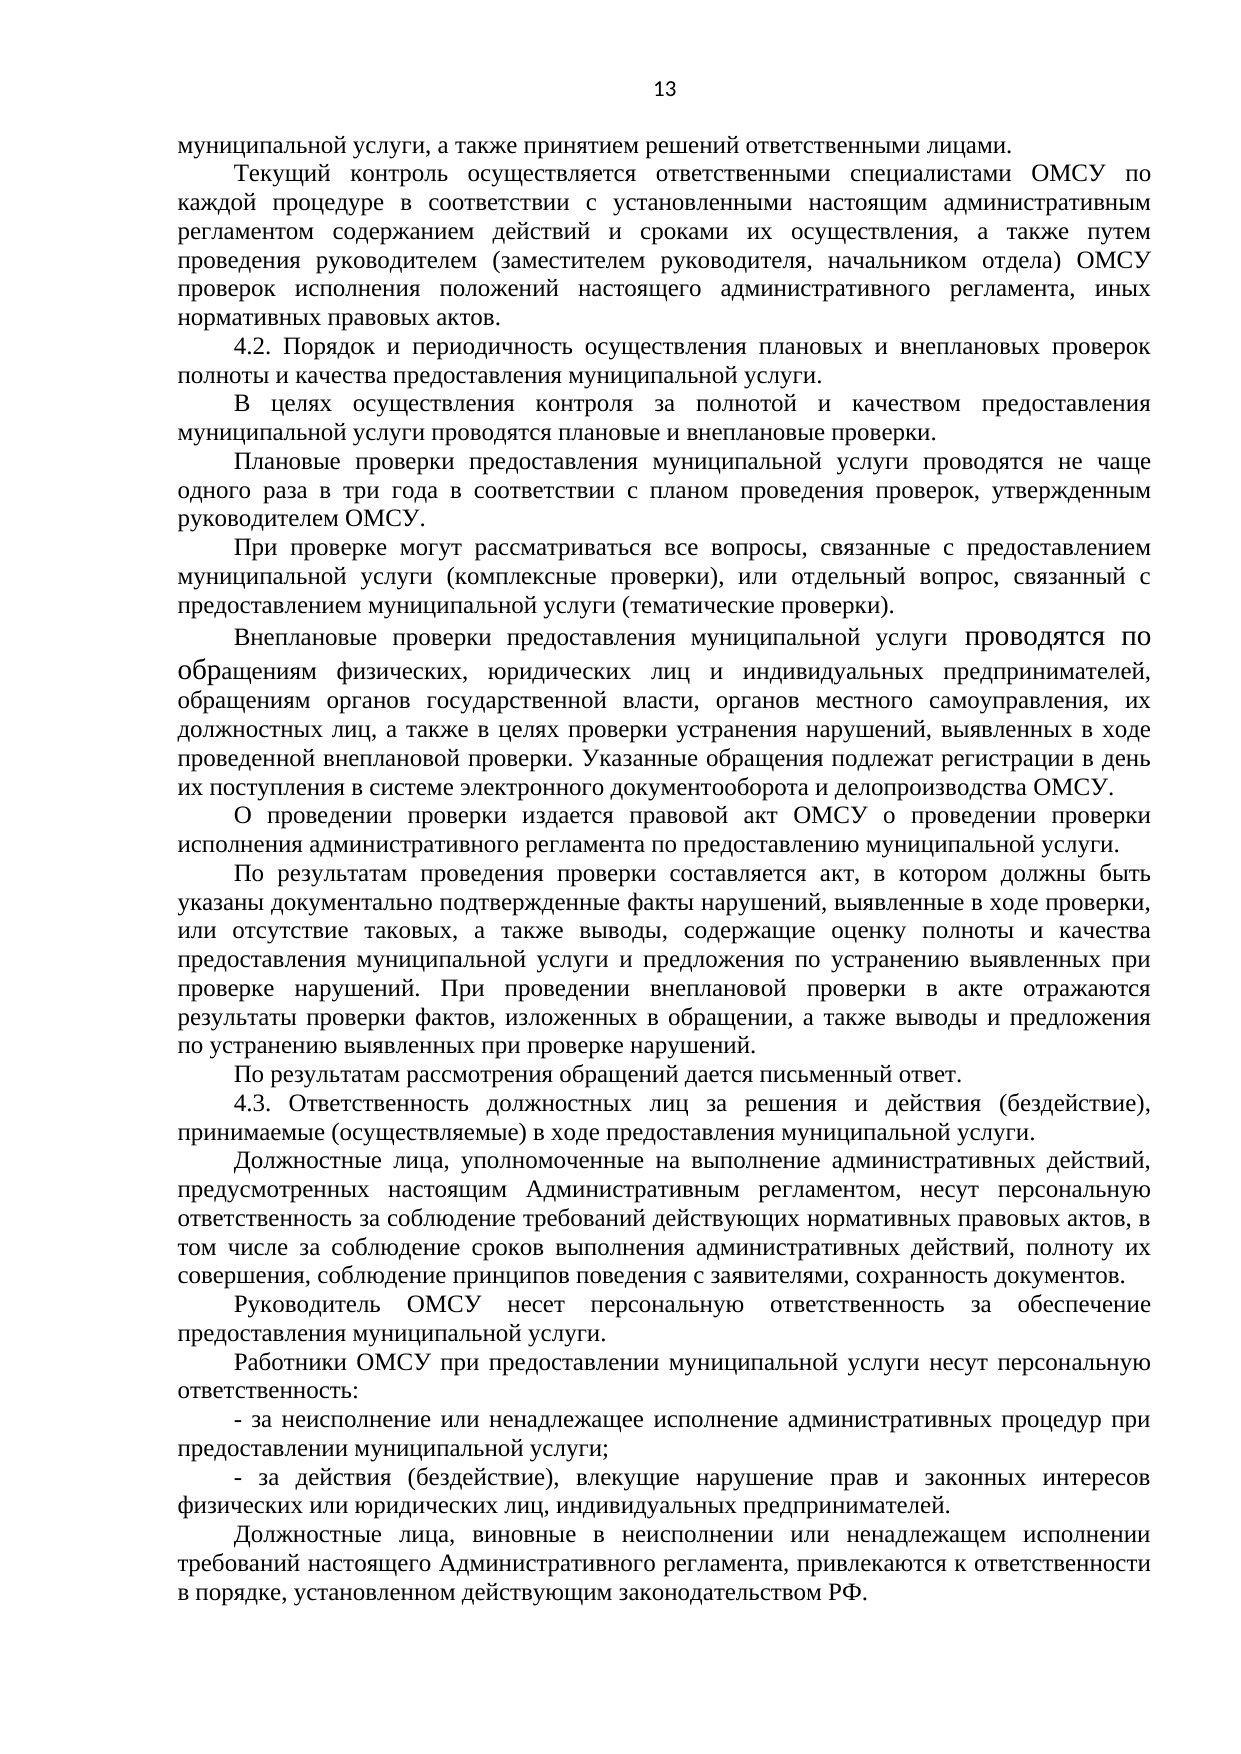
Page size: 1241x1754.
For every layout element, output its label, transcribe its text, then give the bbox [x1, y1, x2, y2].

text По результатам рассмотрения обращений дается письменный ответ. [177, 1059, 1152, 1088]
text - за неисполнение или ненадлежащее исполнение административных процедур при предоставлении муниципальной услуги; [177, 1404, 1152, 1462]
text Плановые проверки предоставления муниципальной услуги проводятся не чаще одного раза в три года в соответствии с планом проведения проверок, утвержденным руководителем ОМСУ. [177, 446, 1152, 532]
text О проведении проверки издается правовой акт ОМСУ о проведении проверки исполнения административного регламента по предоставлению муниципальной услуги. [177, 801, 1152, 858]
text При проверке могут рассматриваться все вопросы, связанные с предоставлением муниципальной услуги (комплексные проверки), или отдельный вопрос, связанный с предоставлением муниципальной услуги (тематические проверки). [177, 532, 1152, 618]
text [177, 130, 1152, 158]
text - за действия (бездействие), влекущие нарушение прав и законных интересов физических или юридических лиц, индивидуальных предпринимателей. [177, 1462, 1152, 1519]
text Работники ОМСУ при предоставлении муниципальной услуги несут персональную ответственность: [177, 1347, 1152, 1404]
text По результатам проведения проверки составляется акт, в котором должны быть указаны документально подтвержденные факты нарушений, выявленные в ходе проверки, или отсутствие таковых, а также выводы, содержащие оценку полноты и качества предоставления муниципальной услуги и предложения по устранению выявленных при проверке нарушений. При проведении внеплановой проверки в акте отражаются результаты проверки фактов, изложенных в обращении, а также выводы и предложения по устранению выявленных при проверке нарушений. [177, 858, 1152, 1059]
text 4.3. Ответственность должностных лиц за решения и действия (бездействие), принимаемые (осуществляемые) в ходе предоставления муниципальной услуги. [177, 1088, 1152, 1146]
text Должностные лица, уполномоченные на выполнение административных действий, предусмотренных настоящим Административным регламентом, несут персональную ответственность за соблюдение требований действующих нормативных правовых актов, в том числе за соблюдение сроков выполнения административных действий, полноту их совершения, соблюдение принципов поведения с заявителями, сохранность документов. [177, 1146, 1152, 1289]
text В целях осуществления контроля за полнотой и качеством предоставления муниципальной услуги проводятся плановые и внеплановые проверки. [177, 388, 1152, 446]
text Внеплановые проверки предоставления муниципальной услуги проводятся по обращениям физических, юридических лиц и индивидуальных предпринимателей, обращениям органов государственной власти, органов местного самоуправления, их должностных лиц, а также в целях проверки устранения нарушений, выявленных в ходе проведенной внеплановой проверки. Указанные обращения подлежат регистрации в день их поступления в системе электронного документооборота и делопроизводства ОМСУ. [177, 618, 1152, 801]
text Руководитель ОМСУ несет персональную ответственность за обеспечение предоставления муниципальной услуги. [177, 1289, 1152, 1347]
text 4.2. Порядок и периодичность осуществления плановых и внеплановых проверок полноты и качества предоставления муниципальной услуги. [177, 331, 1152, 388]
text Текущий контроль осуществляется ответственными специалистами ОМСУ по каждой процедуре в соответствии с установленными настоящим административным регламентом содержанием действий и сроками их осуществления, а также путем проведения руководителем (заместителем руководителя, начальником отдела) ОМСУ проверок исполнения положений настоящего административного регламента, иных нормативных правовых актов. [177, 158, 1152, 331]
text Должностные лица, виновные в неисполнении или ненадлежащем исполнении требований настоящего Административного регламента, привлекаются к ответственности в порядке, установленном действующим законодательством РФ. [177, 1519, 1152, 1606]
